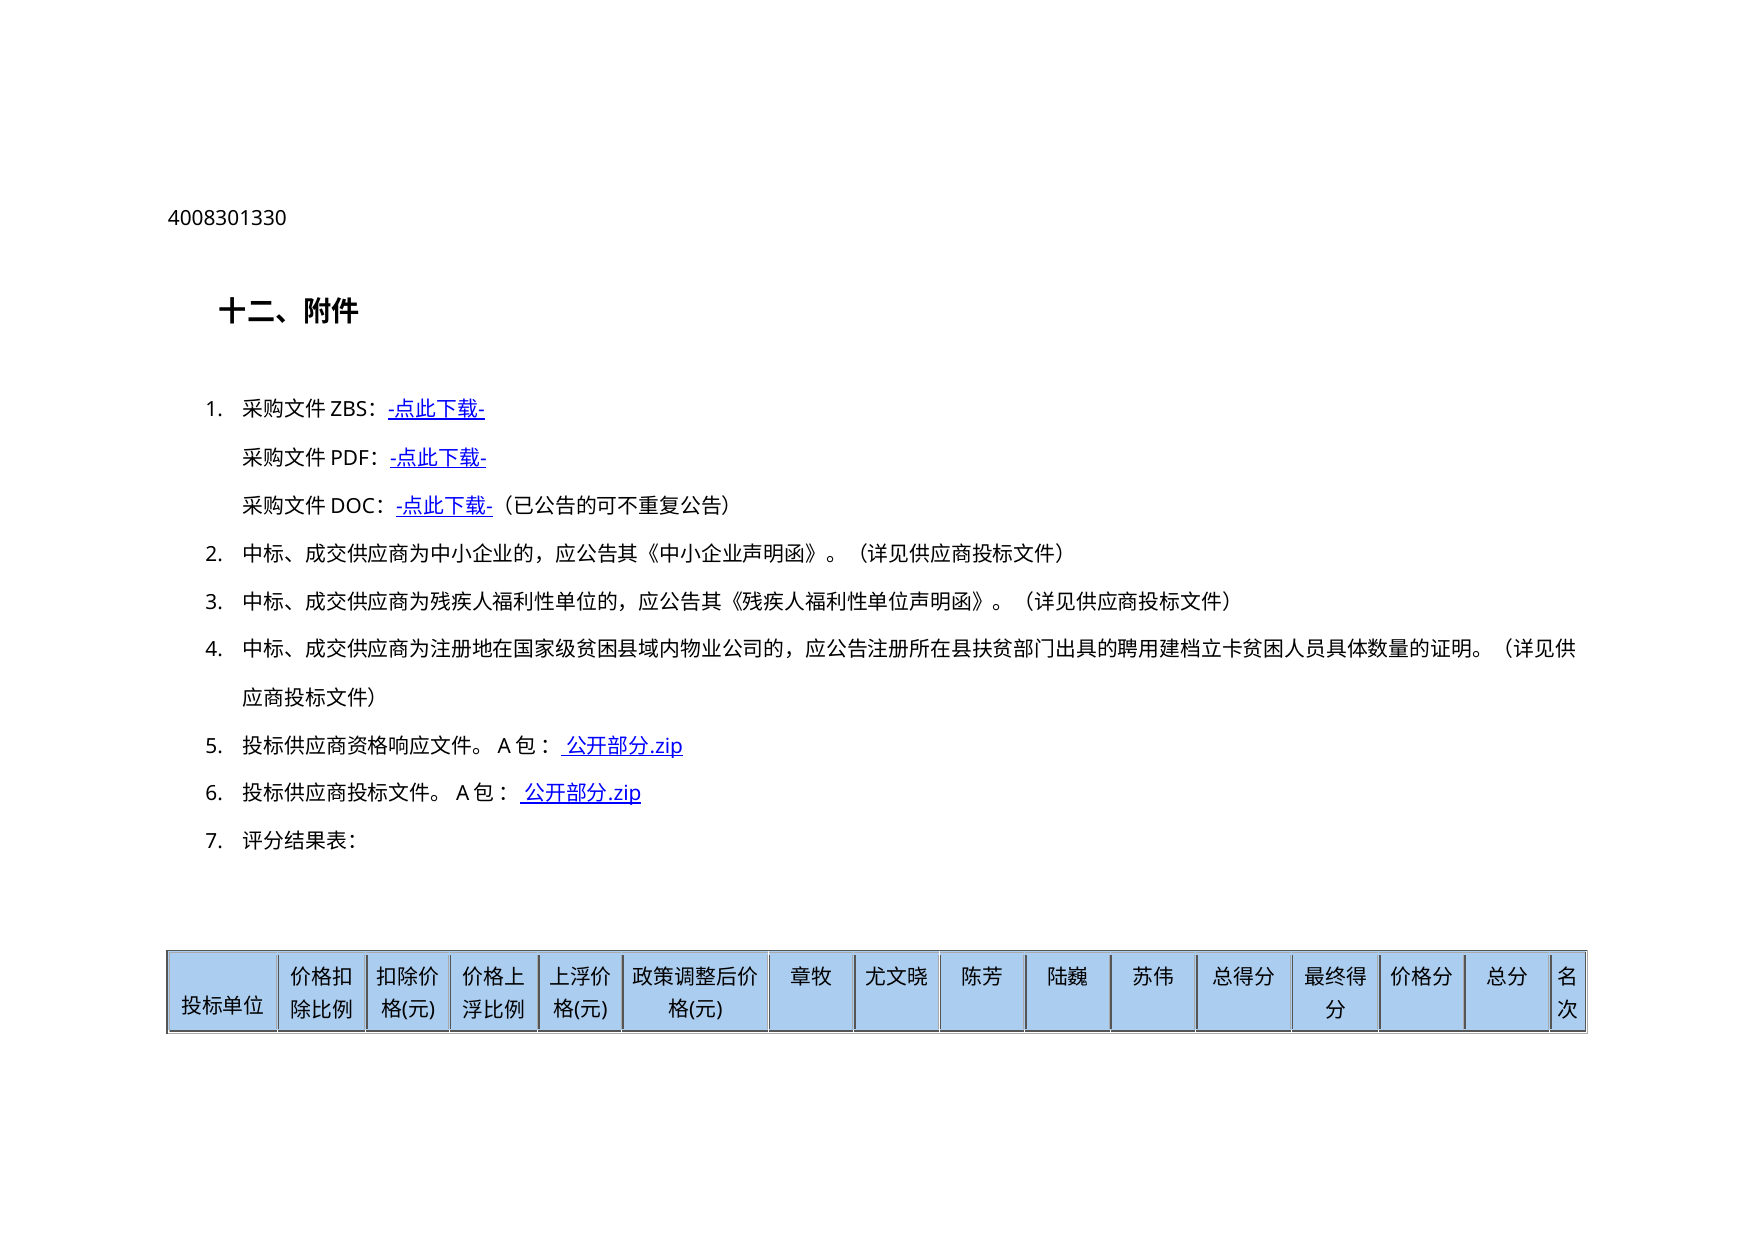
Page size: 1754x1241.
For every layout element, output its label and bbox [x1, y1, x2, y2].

table_cell [165, 198, 1589, 1037]
